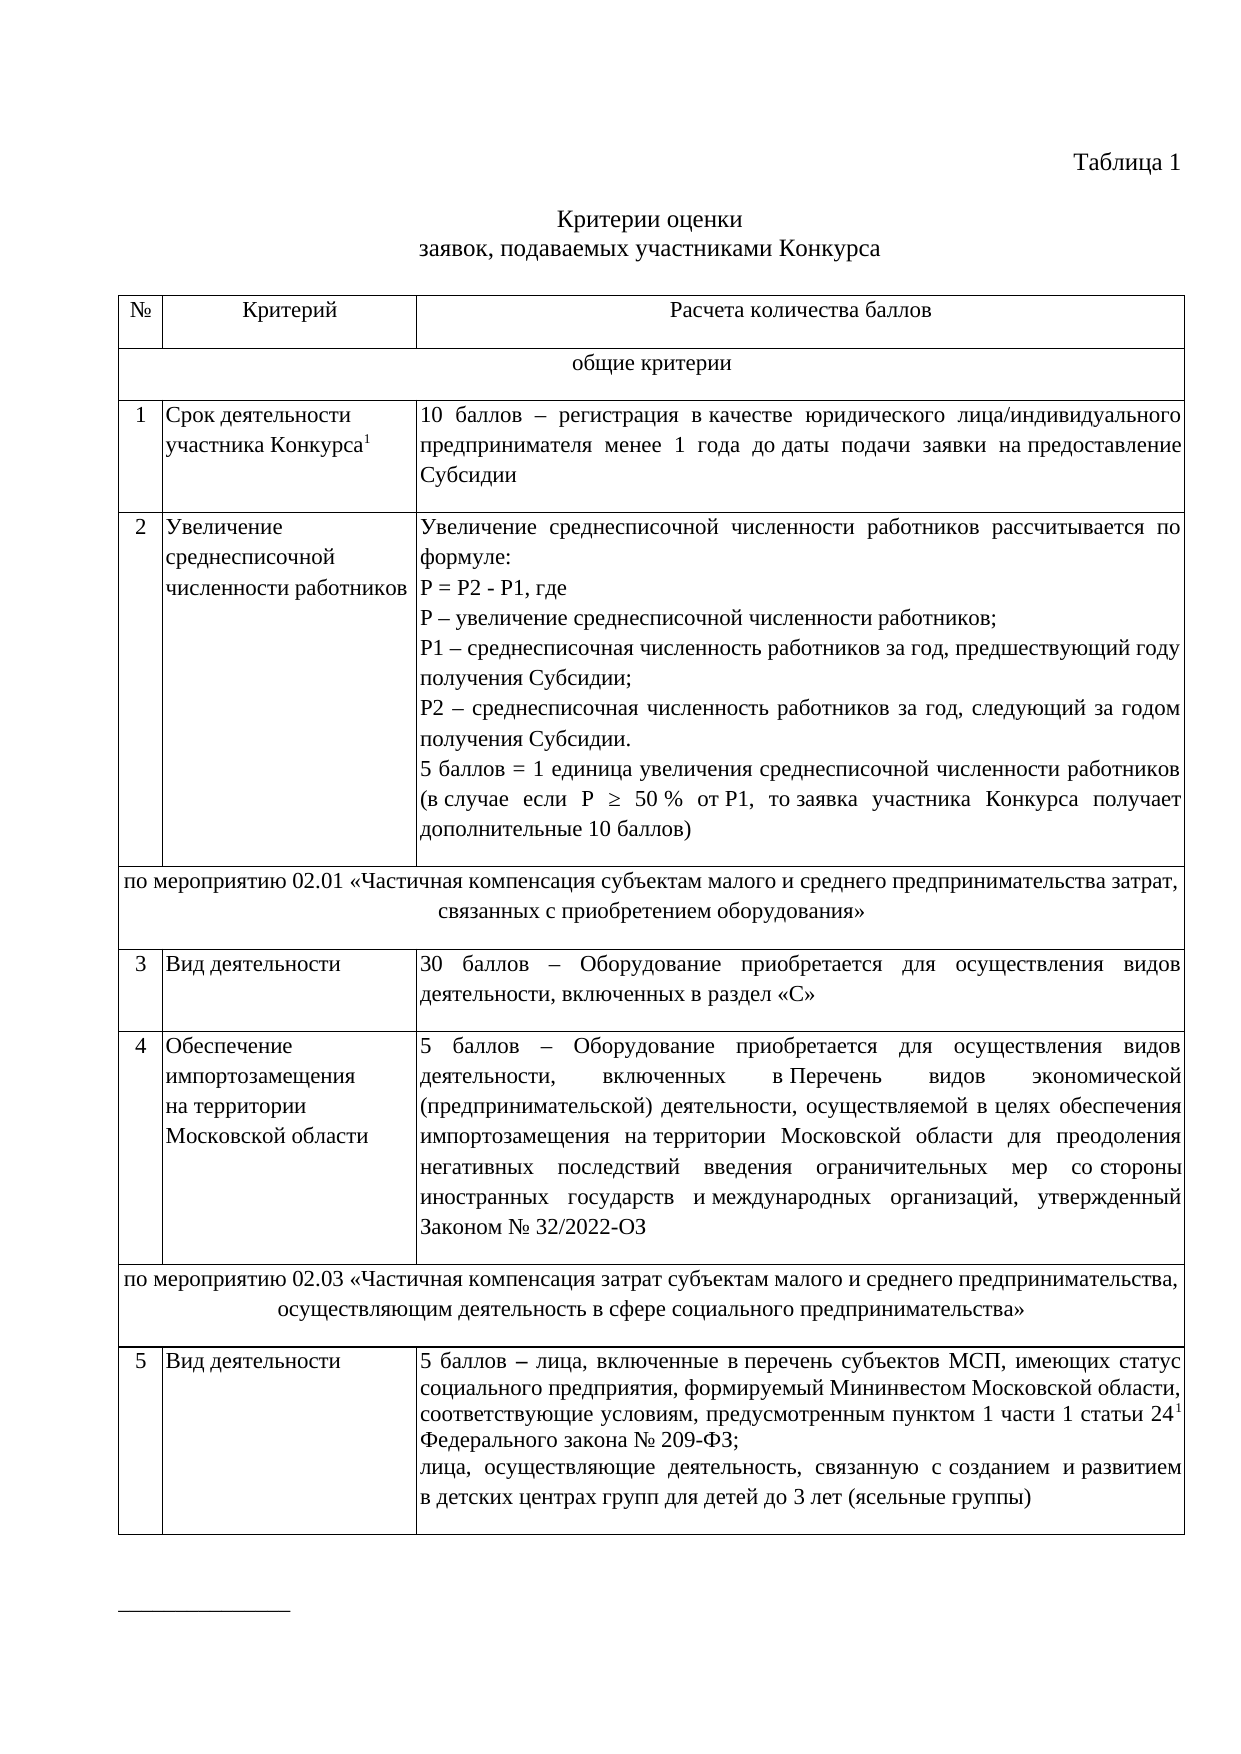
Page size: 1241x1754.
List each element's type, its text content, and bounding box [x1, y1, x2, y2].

text Критерии оценки [118, 204, 1181, 233]
table_cell Увеличение среднесписочной численности работников [163, 513, 416, 866]
table_cell Вид деятельности [163, 950, 416, 1031]
table_cell по мероприятию 02.01 «Частичная компенсация субъектам малого и среднего предпринимательства затрат, связанных с приобретением оборудования» [119, 867, 1184, 948]
text Таблица 1 [118, 147, 1181, 176]
text _______________ [118, 1588, 1181, 1614]
table_header № [119, 296, 162, 347]
table_cell общие критерии [119, 349, 1184, 399]
table_cell 5 баллов – лица, включенные в перечень субъектов МСП, имеющих статус социального предприятия, формируемый Мининвестом Московской области, соответствующие условиям, предусмотренным пунктом 1 части 1 статьи 241 Федерального закона № 209-ФЗ; лица, осуществляющие деятельность, связанную с созданием и развитием в детских центрах групп для детей до 3 лет (ясельные группы) [417, 1348, 1184, 1534]
text заявок, подаваемых участниками Конкурса [118, 233, 1181, 262]
table_cell по мероприятию 02.03 «Частичная компенсация затрат субъектам малого и среднего предпринимательства, осуществляющим деятельность в сфере социального предпринимательства» [119, 1265, 1184, 1346]
table_cell 5 [119, 1348, 162, 1534]
table_cell 10 баллов – регистрация в качестве юридического лица/индивидуального предпринимателя менее 1 года до даты подачи заявки на предоставление Субсидии [417, 401, 1184, 512]
table_header Расчета количества баллов [417, 296, 1184, 347]
table_cell 1 [119, 401, 162, 512]
table_cell Обеспечение импортозамещения на территории Московской области [163, 1032, 416, 1264]
table_cell 3 [119, 950, 162, 1031]
table_cell Увеличение среднесписочной численности работников рассчитывается по формуле: Р = Р2 - Р1, где Р – увеличение среднесписочной численности работников; Р1 – среднесписочная численность работников за год, предшествующий году получения Субсидии; Р2 – среднесписочная численность работников за год, следующий за годом получения Субсидии. 5 баллов = 1 единица увеличения среднесписочной численности работников (в случае если Р ≥ 50 % от Р1, то заявка участника Конкурса получает дополнительные 10 баллов) [417, 513, 1184, 866]
table_cell 30 баллов – Оборудование приобретается для осуществления видов деятельности, включенных в раздел «C» [417, 950, 1184, 1031]
table_cell 2 [119, 513, 162, 866]
table_cell 5 баллов – Оборудование приобретается для осуществления видов деятельности, включенных в Перечень видов экономической (предпринимательской) деятельности, осуществляемой в целях обеспечения импортозамещения на территории Московской области для преодоления негативных последствий введения ограничительных мер со стороны иностранных государств и международных организаций, утвержденный Законом № 32/2022-ОЗ [417, 1032, 1184, 1264]
table_cell 4 [119, 1032, 162, 1264]
table_header Критерий [163, 296, 416, 347]
table_cell Вид деятельности [163, 1348, 416, 1534]
table_cell Срок деятельности участника Конкурса1 [163, 401, 416, 512]
